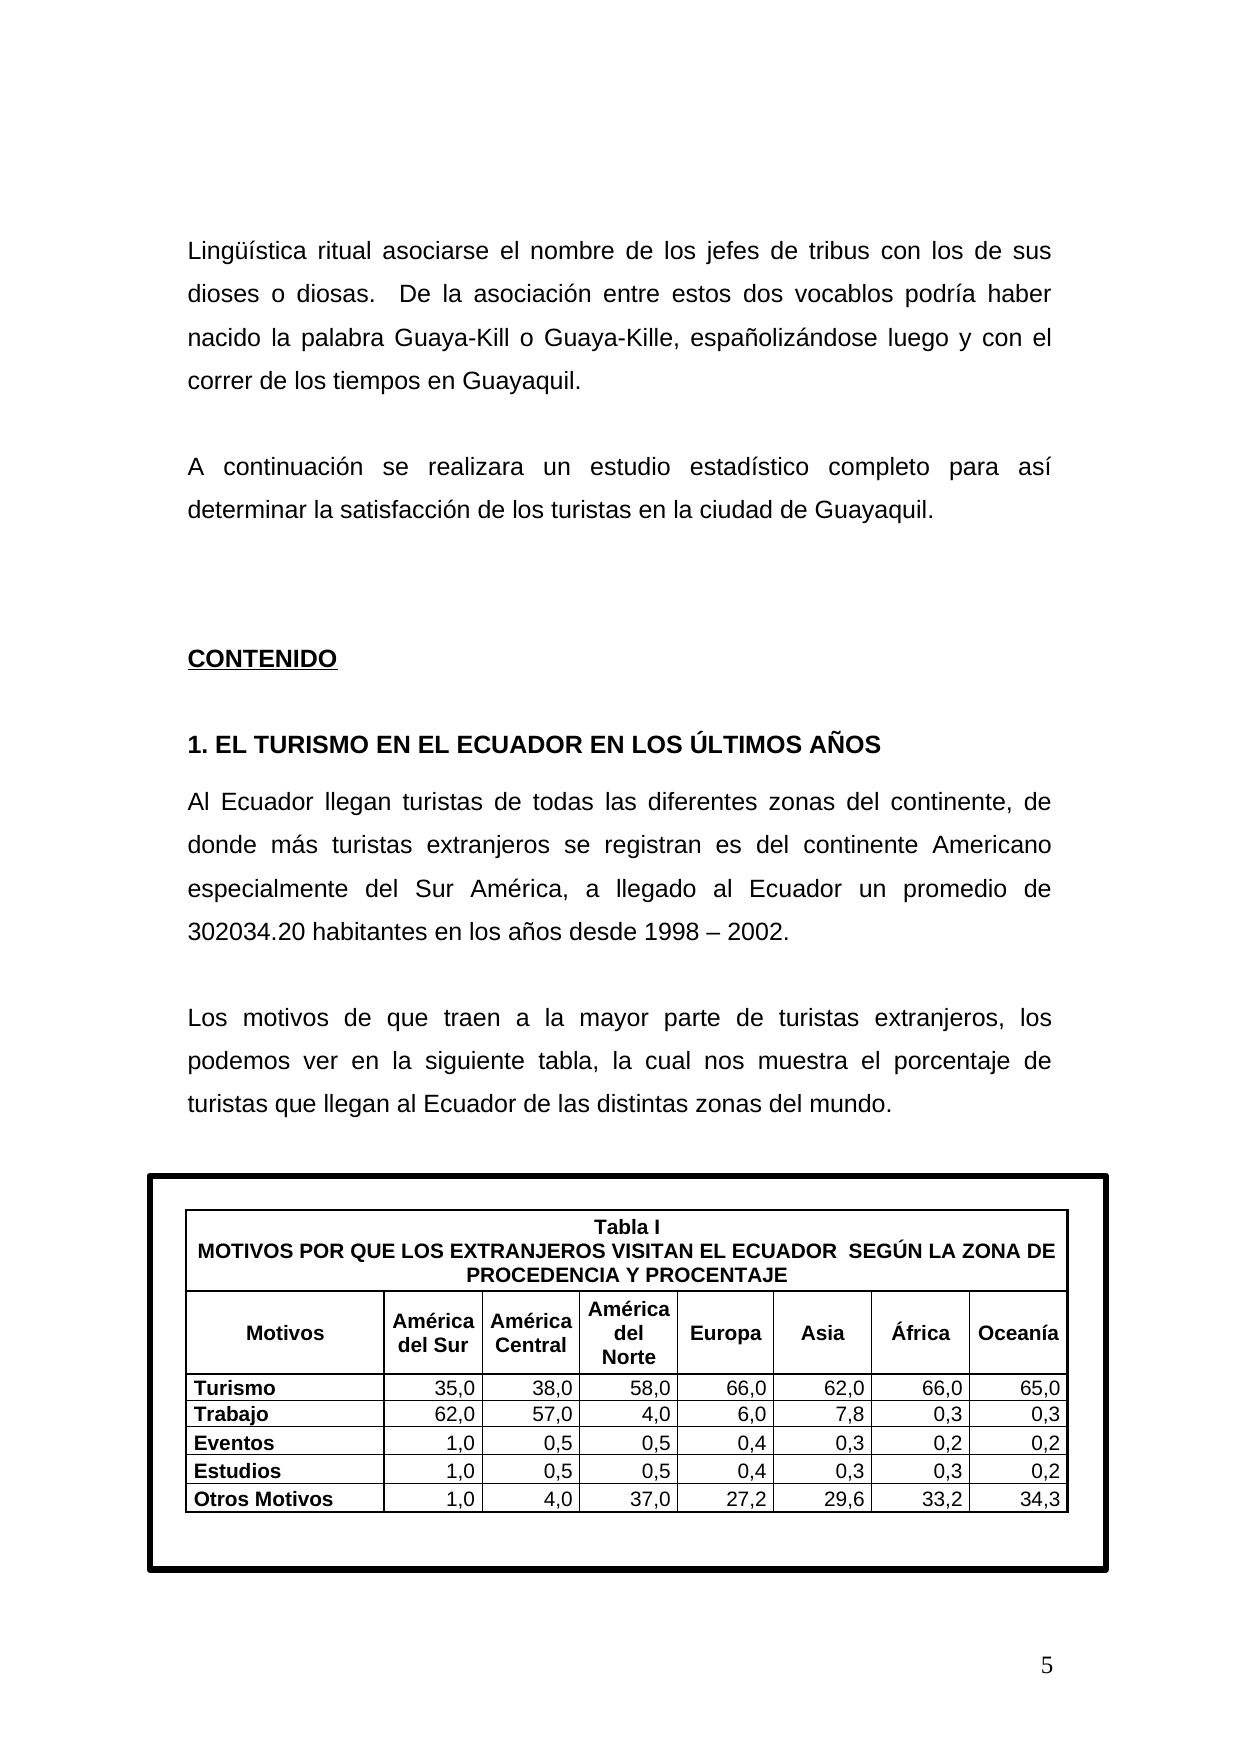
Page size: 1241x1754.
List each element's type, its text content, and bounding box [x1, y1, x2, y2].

table_cell 1,0 [385, 1427, 482, 1454]
table_cell 33,2 [872, 1484, 969, 1511]
table_cell 57,0 [483, 1401, 579, 1426]
table_cell Oceanía [970, 1292, 1066, 1373]
table_cell 0,4 [678, 1427, 773, 1454]
table_cell 27,2 [678, 1484, 773, 1511]
table_cell Eventos [187, 1427, 383, 1454]
table_cell 34,3 [970, 1484, 1066, 1511]
table_cell Estudios [187, 1455, 383, 1482]
text 1. EL TURISMO EN EL ECUADOR EN LOS ÚLTIMOS AÑOS [187, 730, 1053, 758]
table_cell Turismo [187, 1375, 383, 1399]
table_cell 0,5 [580, 1455, 677, 1482]
table_cell 65,0 [970, 1375, 1066, 1399]
table_cell 0,5 [483, 1455, 579, 1482]
table_cell 0,3 [774, 1427, 871, 1454]
table_cell 66,0 [678, 1375, 773, 1399]
text Los motivos de que traen a la mayor parte de turistas extranjeros, los podemos ver en la siguiente tabla, la cual nos muestra el porcentaje de turistas que llegan al Ecuador de las distintas zonas del mundo. [187, 1003, 1053, 1118]
table_cell 0,5 [580, 1427, 677, 1454]
table_cell 29,6 [774, 1484, 871, 1511]
table_cell 0,2 [970, 1427, 1066, 1454]
text A continuación se realizara un estudio estadístico completo para así determinar la satisfacción de los turistas en la ciudad de Guayaquil. [187, 452, 1053, 524]
table_cell 0,5 [483, 1427, 579, 1454]
text Al Ecuador llegan turistas de todas las diferentes zonas del continente, de donde más turistas extranjeros se registran es del continente Americano especialmente del Sur América, a llegado al Ecuador un promedio de 302034.20 habitantes en los años desde 1998 – 2002. [187, 787, 1053, 945]
table_cell 0,2 [872, 1427, 969, 1454]
table_cell América Central [483, 1292, 579, 1373]
table_cell Motivos [187, 1292, 383, 1373]
table_cell Otros Motivos [187, 1484, 383, 1511]
table_cell Asia [774, 1292, 871, 1373]
table_cell Europa [678, 1292, 773, 1373]
table_cell 4,0 [580, 1401, 677, 1426]
table_cell 37,0 [580, 1484, 677, 1511]
table_cell 0,3 [774, 1455, 871, 1482]
table_cell 1,0 [385, 1455, 482, 1482]
table_cell 4,0 [483, 1484, 579, 1511]
table_cell 0,3 [872, 1455, 969, 1482]
table_cell 58,0 [580, 1375, 677, 1399]
table_cell 0,3 [970, 1401, 1066, 1426]
text Lingüística ritual asociarse el nombre de los jefes de tribus con los de sus dioses o diosas. De la asociación entre estos dos vocablos podría haber nacido la palabra Guaya-Kill o Guaya-Kille, españolizándose luego y con el correr de los tiempos en Guayaquil. [187, 236, 1053, 394]
table_cell 6,0 [678, 1401, 773, 1426]
table_cell 7,8 [774, 1401, 871, 1426]
table_cell 62,0 [774, 1375, 871, 1399]
table_cell América del Sur [385, 1292, 482, 1373]
table_cell 38,0 [483, 1375, 579, 1399]
table_cell América del Norte [580, 1292, 677, 1373]
table_cell 0,4 [678, 1455, 773, 1482]
text CONTENIDO [187, 643, 1053, 672]
table_cell 35,0 [385, 1375, 482, 1399]
table_cell Trabajo [187, 1401, 383, 1426]
table_cell 1,0 [385, 1484, 482, 1511]
table_cell 0,3 [872, 1401, 969, 1426]
table_cell África [872, 1292, 969, 1373]
table_cell 62,0 [385, 1401, 482, 1426]
table_cell 0,2 [970, 1455, 1066, 1482]
table_cell 66,0 [872, 1375, 969, 1399]
table_header Tabla I MOTIVOS POR QUE LOS EXTRANJEROS VISITAN EL ECUADOR SEGÚN LA ZONA DE PROCEDENCIA Y PROCENTAJE [187, 1211, 1066, 1290]
